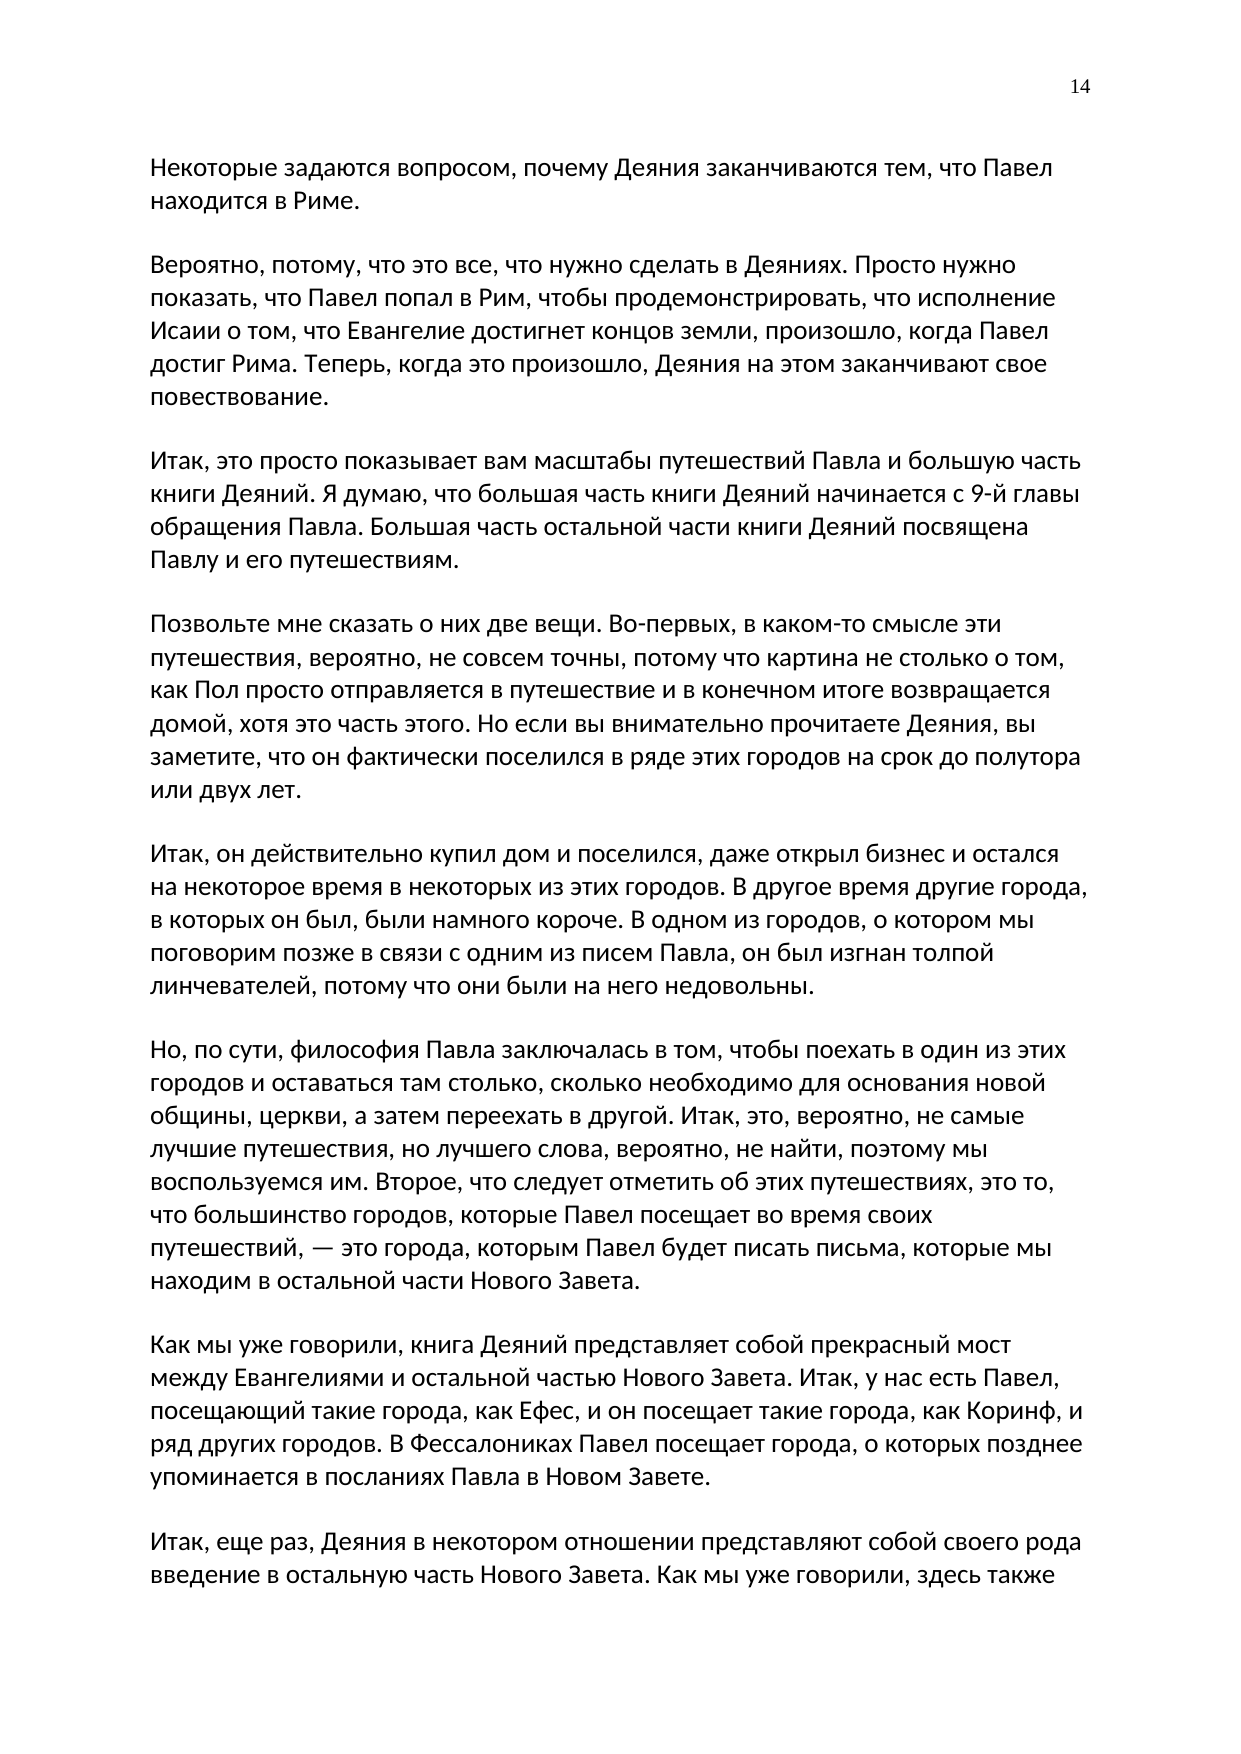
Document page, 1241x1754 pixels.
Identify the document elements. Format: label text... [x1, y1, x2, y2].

text Итак, это просто показывает вам масштабы путешествий Павла и большую часть книги Деяний. Я думаю, что большая часть книги Деяний начинается с 9-й главы обращения Павла. Большая часть остальной части книги Деяний посвящена Павлу и его путешествиям. [150, 443, 1090, 576]
text Позвольте мне сказать о них две вещи. Во-первых, в каком-то смысле эти путешествия, вероятно, не совсем точны, потому что картина не столько о том, как Пол просто отправляется в путешествие и в конечном итоге возвращается домой, хотя это часть этого. Но если вы внимательно прочитаете Деяния, вы заметите, что он фактически поселился в ряде этих городов на срок до полутора или двух лет. [150, 607, 1090, 805]
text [150, 150, 1090, 216]
text Но, по сути, философия Павла заключалась в том, чтобы поехать в один из этих городов и оставаться там столько, сколько необходимо для основания новой общины, церкви, а затем переехать в другой. Итак, это, вероятно, не самые лучшие путешествия, но лучшего слова, вероятно, не найти, поэтому мы воспользуемся им. Второе, что следует отметить об этих путешествиях, это то, что большинство городов, которые Павел посещает во время своих путешествий, — это города, которым Павел будет писать письма, которые мы находим в остальной части Нового Завета. [150, 1032, 1090, 1296]
text Вероятно, потому, что это все, что нужно сделать в Деяниях. Просто нужно показать, что Павел попал в Рим, чтобы продемонстрировать, что исполнение Исаии о том, что Евангелие достигнет концов земли, произошло, когда Павел достиг Рима. Теперь, когда это произошло, Деяния на этом заканчивают свое повествование. [150, 247, 1090, 412]
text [150, 1524, 1090, 1590]
text Итак, он действительно купил дом и поселился, даже открыл бизнес и остался на некоторое время в некоторых из этих городов. В другое время другие города, в которых он был, были намного короче. В одном из городов, о котором мы поговорим позже в связи с одним из писем Павла, он был изгнан толпой линчевателей, потому что они были на него недовольны. [150, 836, 1090, 1001]
text Как мы уже говорили, книга Деяний представляет собой прекрасный мост между Евангелиями и остальной частью Нового Завета. Итак, у нас есть Павел, посещающий такие города, как Ефес, и он посещает такие города, как Коринф, и ряд других городов. В Фессалониках Павел посещает города, о которых позднее упоминается в посланиях Павла в Новом Завете. [150, 1327, 1090, 1493]
